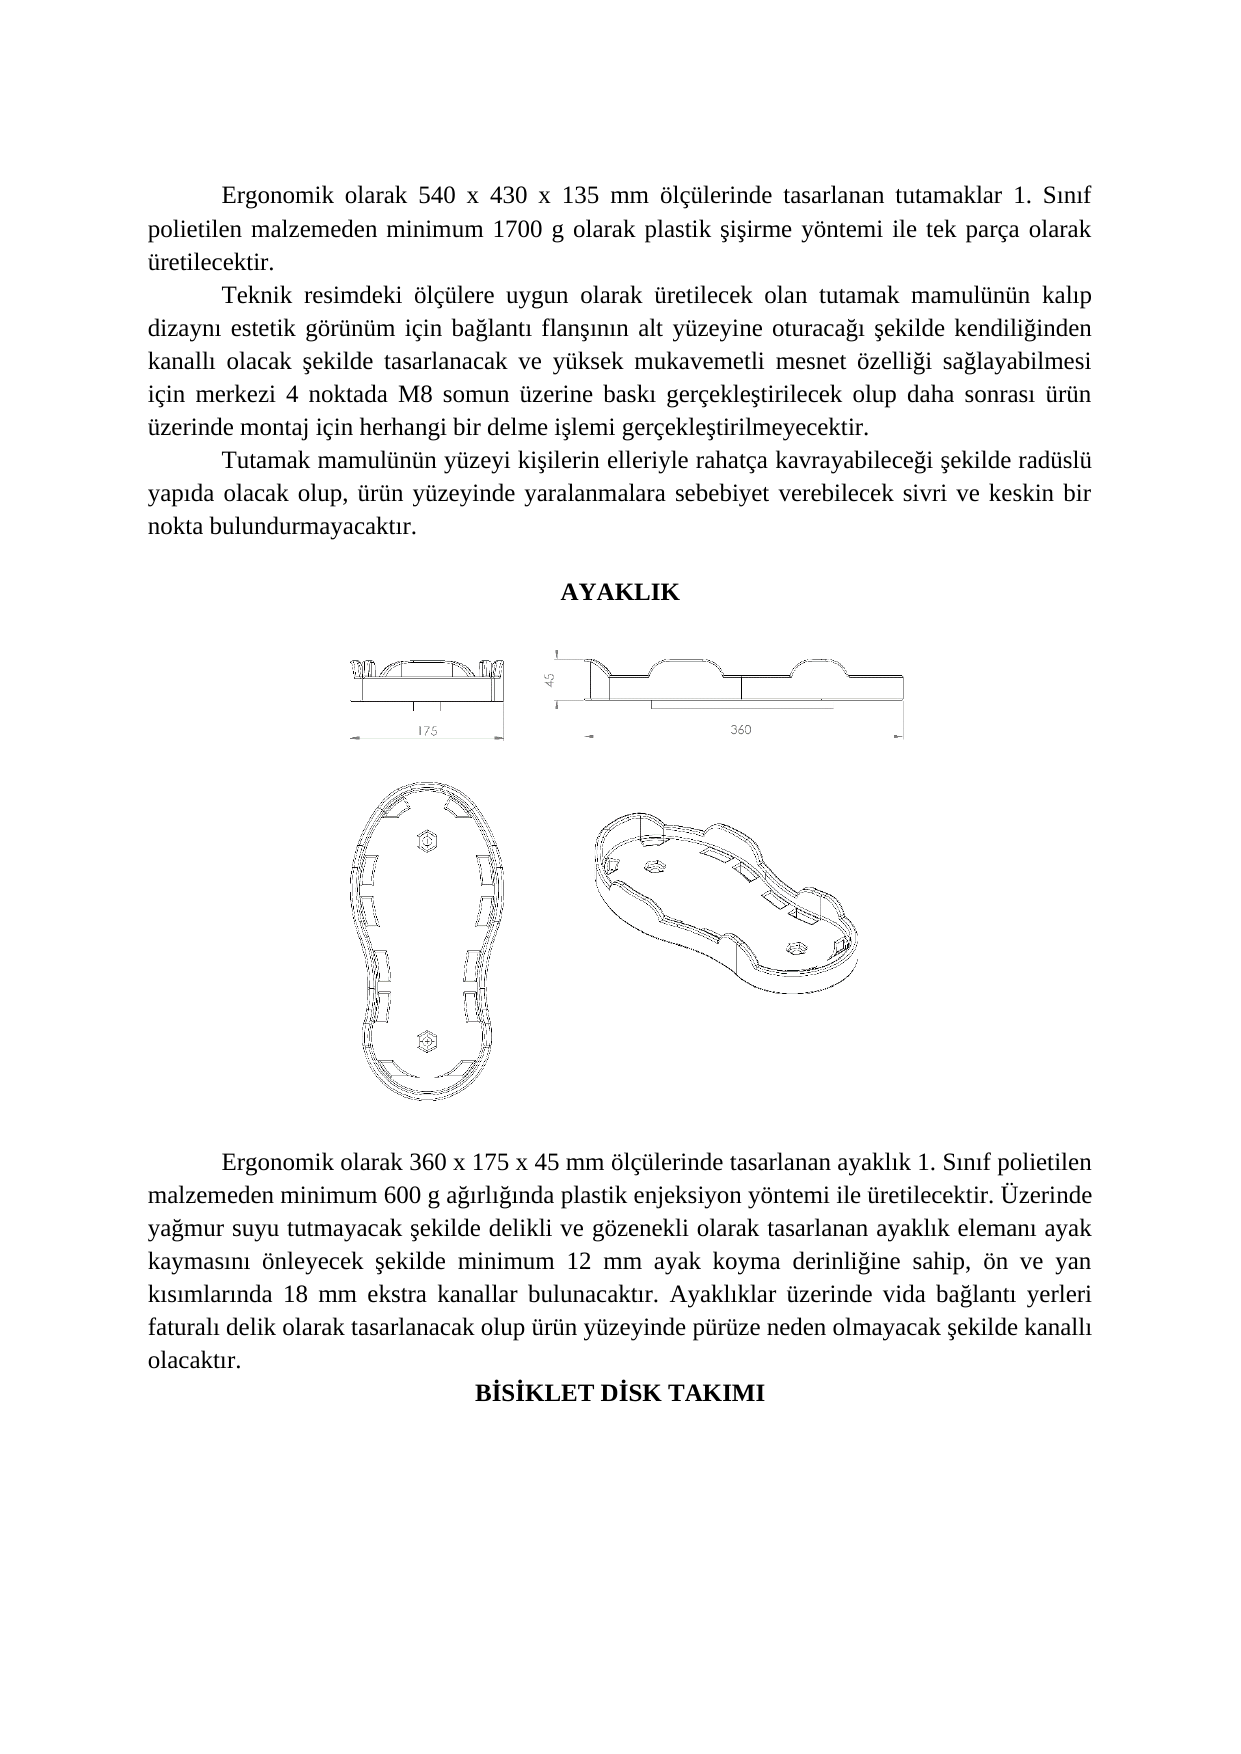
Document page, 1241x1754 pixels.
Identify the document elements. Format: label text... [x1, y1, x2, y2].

text BİSİKLET DİSK TAKIMI [148, 1378, 1093, 1407]
picture [325, 642, 916, 1110]
text Ergonomik olarak 360 x 175 x 45 mm ölçülerinde tasarlanan ayaklık 1. Sınıf polietilen malzemeden minimum 600 g ağırlığında plastik enjeksiyon yöntemi ile üretilecektir. Üzerinde yağmur suyu tutmayacak şekilde delikli ve gözenekli olarak tasarlanan ayaklık elemanı ayak kaymasını önleyecek şekilde minimum 12 mm ayak koyma derinliğine sahip, ön ve yan kısımlarında 18 mm ekstra kanallar bulunacaktır. Ayaklıklar üzerinde vida bağlantı yerleri faturalı delik olarak tasarlanacak olup ürün yüzeyinde pürüze neden olmayacak şekilde kanallı olacaktır. [148, 1147, 1093, 1374]
text Ergonomik olarak 540 x 430 x 135 mm ölçülerinde tasarlanan tutamaklar 1. Sınıf polietilen malzemeden minimum 1700 g olarak plastik şişirme yöntemi ile tek parça olarak üretilecektir. [148, 181, 1093, 275]
text Teknik resimdeki ölçülere uygun olarak üretilecek olan tutamak mamulünün kalıp dizaynı estetik görünüm için bağlantı flanşının alt yüzeyine oturacağı şekilde kendiliğinden kanallı olacak şekilde tasarlanacak ve yüksek mukavemetli mesnet özelliği sağlayabilmesi için merkezi 4 noktada M8 somun üzerine baskı gerçekleştirilecek olup daha sonrası ürün üzerinde montaj için herhangi bir delme işlemi gerçekleştirilmeyecektir. [148, 280, 1093, 441]
text AYAKLIK [148, 577, 1093, 606]
text Tutamak mamulünün yüzeyi kişilerin elleriyle rahatça kavrayabileceği şekilde radüslü yapıda olacak olup, ürün yüzeyinde yaralanmalara sebebiyet verebilecek sivri ve keskin bir nokta bulundurmayacaktır. [148, 445, 1093, 539]
